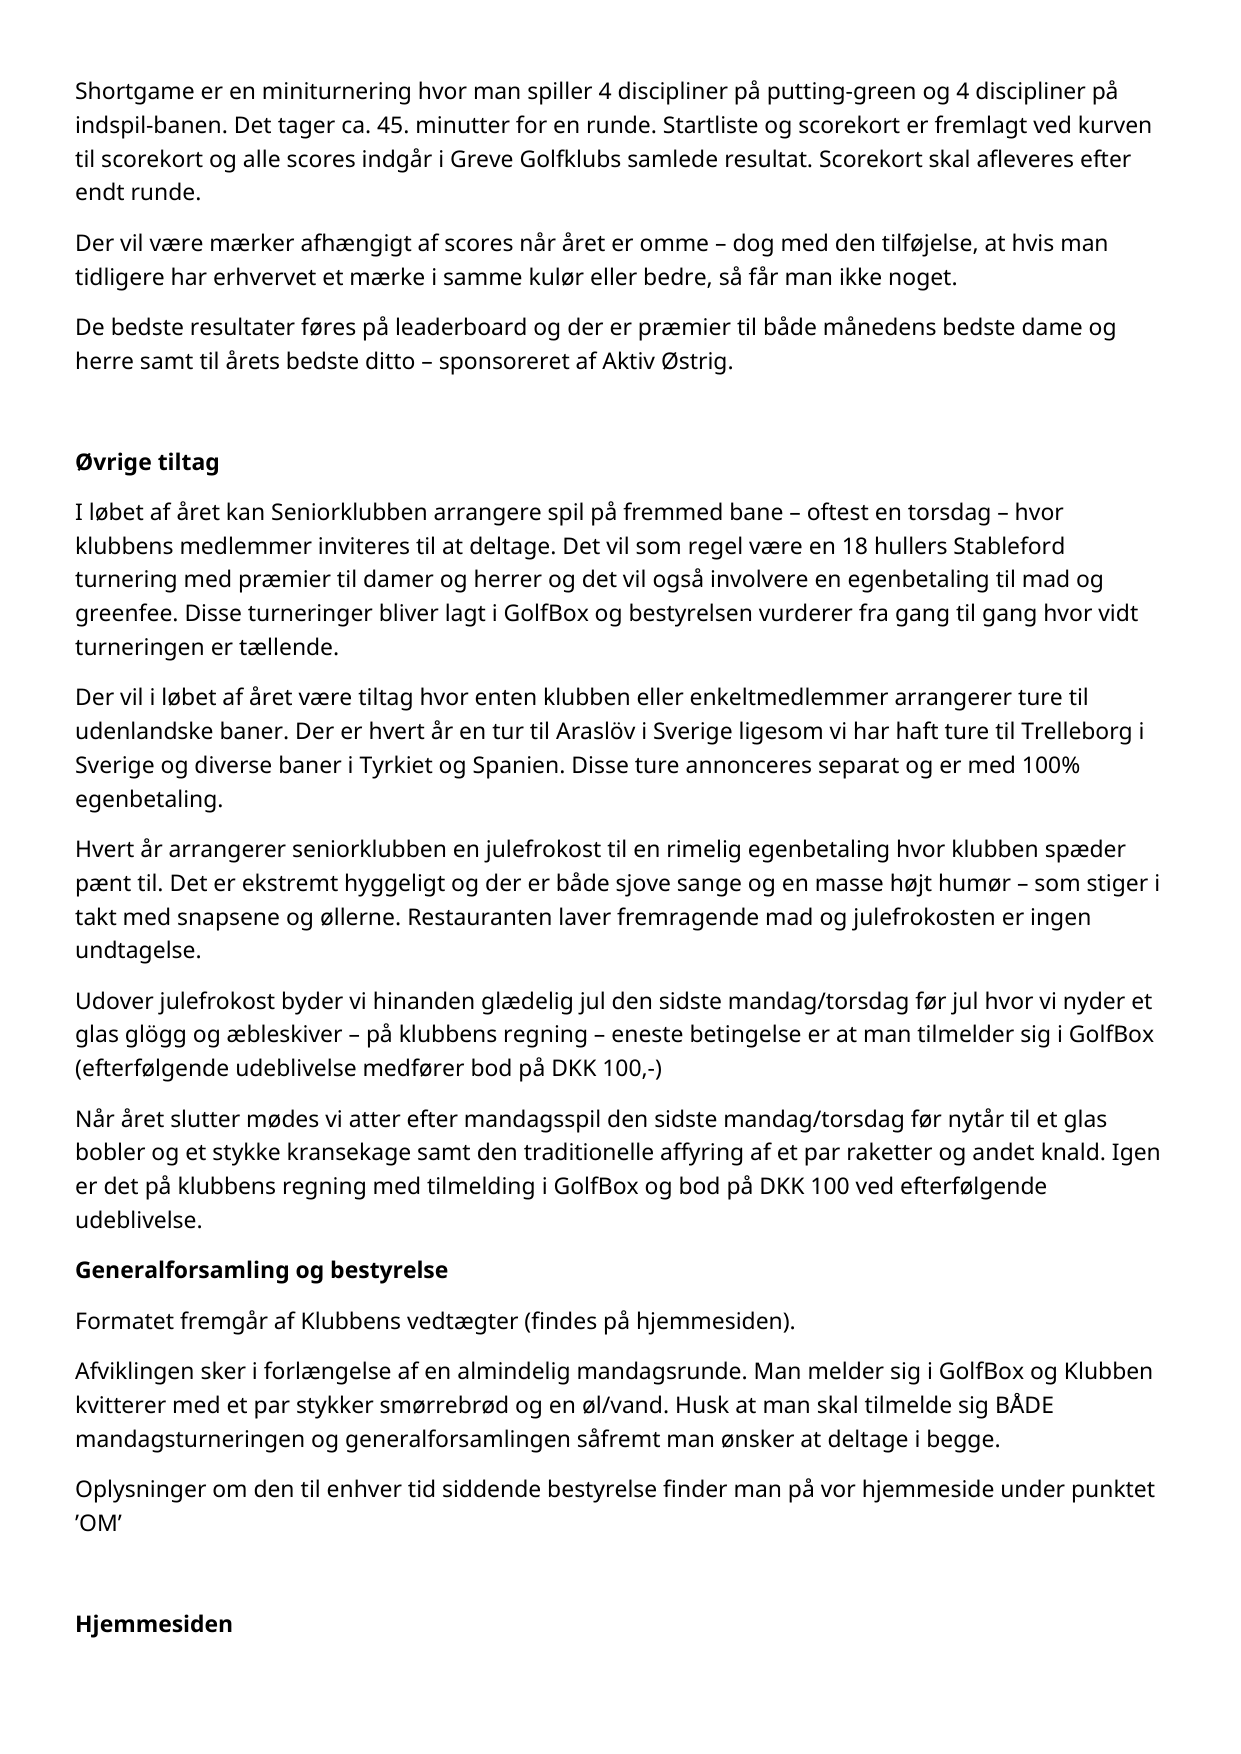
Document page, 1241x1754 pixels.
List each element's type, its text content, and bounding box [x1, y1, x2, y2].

text Oplysninger om den til enhver tid siddende bestyrelse finder man på vor hjemmeside under punktet ’OM’ [75, 1473, 1165, 1538]
text Der vil i løbet af året være tiltag hvor enten klubben eller enkeltmedlemmer arrangerer ture til udenlandske baner. Der er hvert år en tur til Araslöv i Sverige ligesom vi har haft ture til Trelleborg i Sverige og diverse baner i Tyrkiet og Spanien. Disse ture annonceres separat og er med 100% egenbetaling. [75, 681, 1165, 814]
text De bedste resultater føres på leaderboard og der er præmier til både månedens bedste dame og herre samt til årets bedste ditto – sponsoreret af Aktiv Østrig. [75, 311, 1165, 376]
text Hjemmesiden [75, 1607, 1165, 1639]
text Hvert år arrangerer seniorklubben en julefrokost til en rimelig egenbetaling hvor klubben spæder pænt til. Det er ekstremt hyggeligt og der er både sjove sange og en masse højt humør – som stiger i takt med snapsene og øllerne. Restauranten laver fremragende mad og julefrokosten er ingen undtagelse. [75, 833, 1165, 965]
text Der vil være mærker afhængigt af scores når året er omme – dog med den tilføjelse, at hvis man tidligere har erhvervet et mærke i samme kulør eller bedre, så får man ikke noget. [75, 227, 1165, 292]
text I løbet af året kan Seniorklubben arrangere spil på fremmed bane – oftest en torsdag – hvor klubbens medlemmer inviteres til at deltage. Det vil som regel være en 18 hullers Stableford turnering med præmier til damer og herrer og det vil også involvere en egenbetaling til mad og greenfee. Disse turneringer bliver lagt i GolfBox og bestyrelsen vurderer fra gang til gang hvor vidt turneringen er tællende. [75, 496, 1165, 662]
text Afviklingen sker i forlængelse af en almindelig mandagsrunde. Man melder sig i GolfBox og Klubben kvitterer med et par stykker smørrebrød og en øl/vand. Husk at man skal tilmelde sig BÅDE mandagsturneringen og generalforsamlingen såfremt man ønsker at deltage i begge. [75, 1355, 1165, 1454]
text Formatet fremgår af Klubbens vedtægter (findes på hjemmesiden). [75, 1304, 1165, 1336]
text Udover julefrokost byder vi hinanden glædelig jul den sidste mandag/torsdag før jul hvor vi nyder et glas glögg og æbleskiver – på klubbens regning – eneste betingelse er at man tilmelder sig i GolfBox (efterfølgende udeblivelse medfører bod på DKK 100,-) [75, 984, 1165, 1083]
text Når året slutter mødes vi atter efter mandagsspil den sidste mandag/torsdag før nytår til et glas bobler og et stykke kransekage samt den traditionelle affyring af et par raketter og andet knald. Igen er det på klubbens regning med tilmelding i GolfBox og bod på DKK 100 ved efterfølgende udeblivelse. [75, 1102, 1165, 1235]
text Shortgame er en miniturnering hvor man spiller 4 discipliner på putting-green og 4 discipliner på indspil-banen. Det tager ca. 45. minutter for en runde. Startliste og scorekort er fremlagt ved kurven til scorekort og alle scores indgår i Greve Golfklubs samlede resultat. Scorekort skal afleveres efter endt runde. [75, 75, 1165, 207]
text Generalforsamling og bestyrelse [75, 1254, 1165, 1285]
text Øvrige tiltag [75, 445, 1165, 477]
